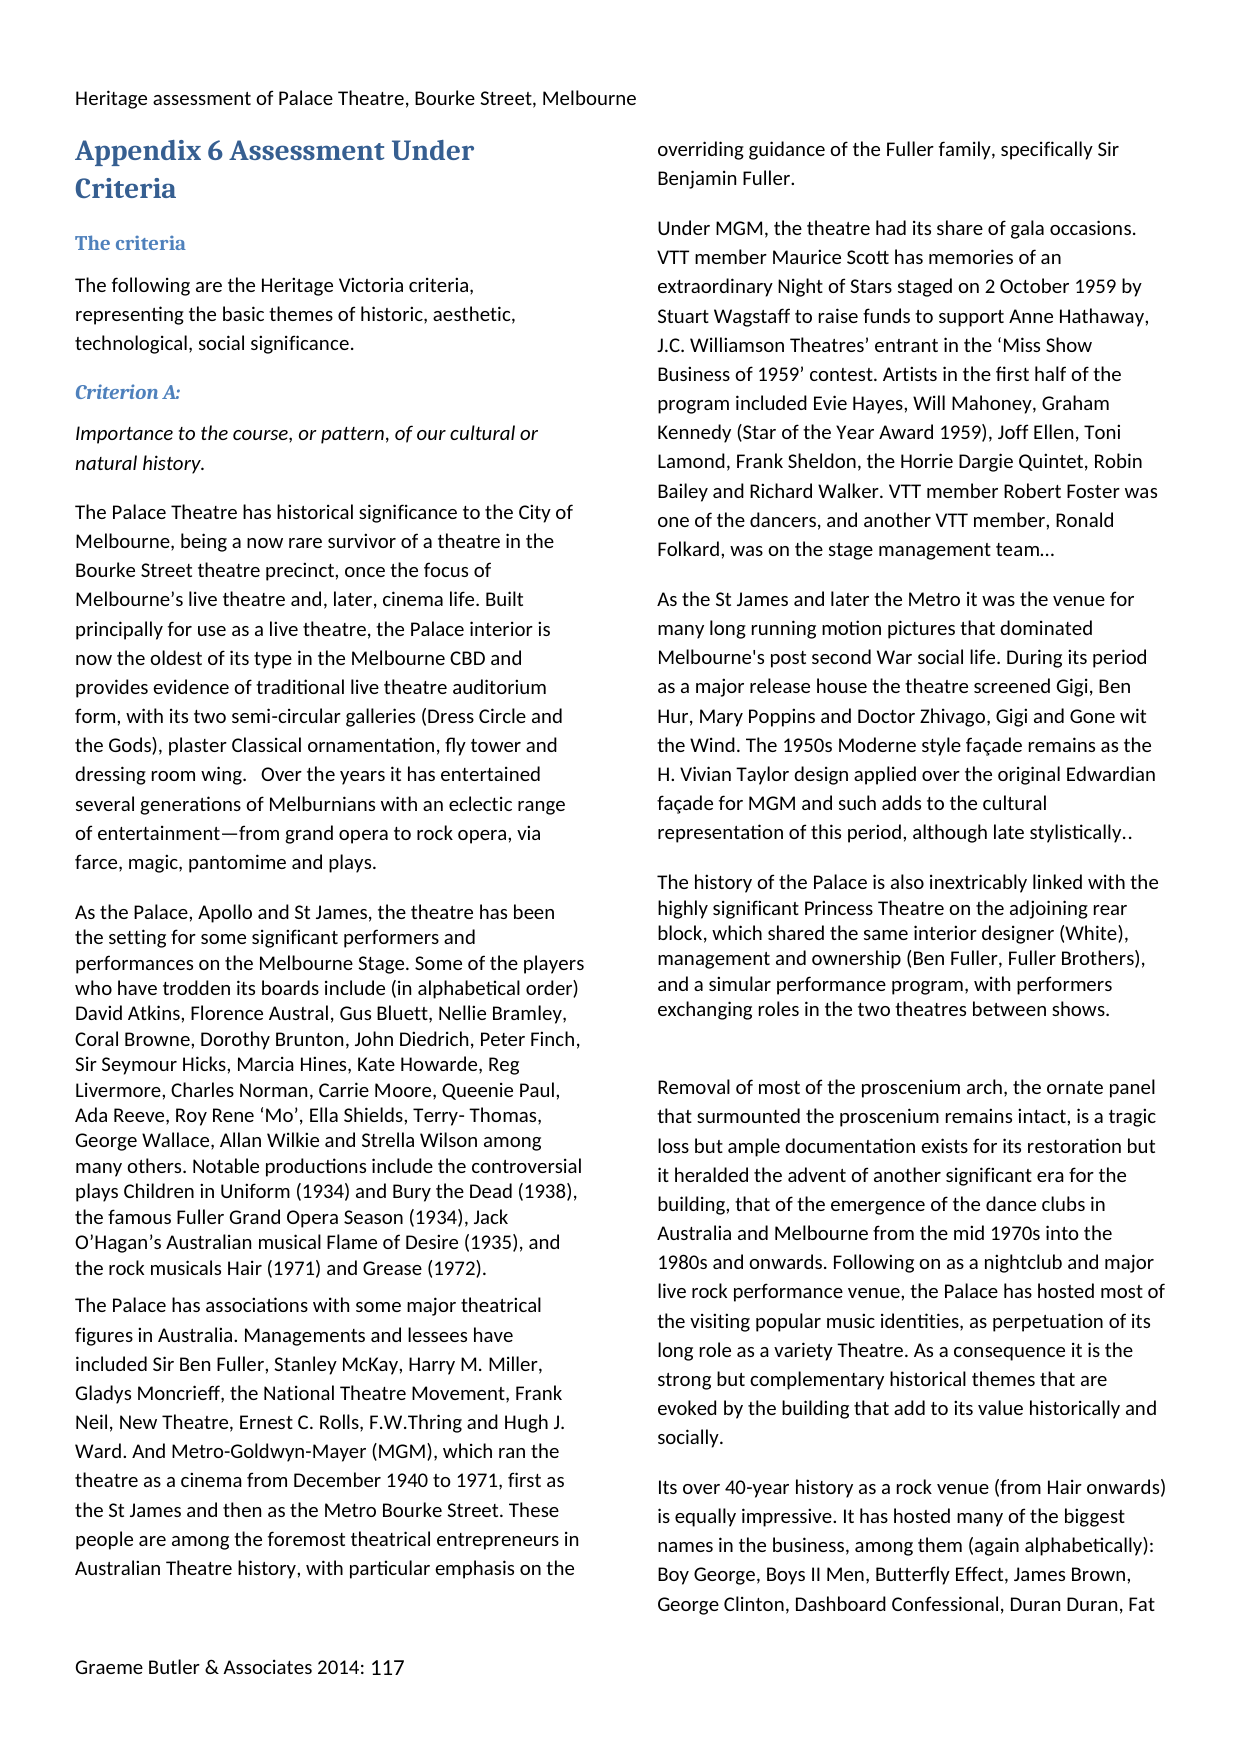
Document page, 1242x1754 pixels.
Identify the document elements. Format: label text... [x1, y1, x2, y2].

text Criteria [75, 172, 583, 206]
text The history of the Palace is also inextricably linked with the highly significant Princess Theatre on the adjoining rear block, which shared the same interior designer (White), management and ownership (Ben Fuller, Fuller Brothers), and a simular performance program, with performers exchanging roles in the two theatres between shows. [657, 869, 1163, 1022]
text As the St James and later the Metro it was the venue for many long running motion pictures that dominated Melbourne's post second War social life. During its period as a major release house the theatre screened Gigi, Ben Hur, Mary Poppins and Doctor Zhivago, Gigi and Gone wit the Wind. The 1950s Moderne style façade remains as the H. Vivian Taylor design applied over the original Edwardian façade for MGM and such adds to the cultural representation of this period, although late stylistically.. [657, 586, 1162, 845]
text The criteria [75, 232, 583, 256]
text Benjamin Fuller. [657, 165, 1179, 191]
text Appendix 6 Assessment Under [75, 134, 583, 167]
text The Palace has associations with some major theatrical figures in Australia. Managements and lessees have included Sir Ben Fuller, Stanley McKay, Harry M. Miller, Gladys Moncrieff, the National Theatre Movement, Frank Neil, New Theatre, Ernest C. Rolls, F.W.Thring and Hugh J. Ward. And Metro-Goldwyn-Mayer (MGM), which ran the theatre as a cinema from December 1940 to 1971, first as the St James and then as the Metro Bourke Street. These people are among the foremost theatrical entrepreneurs in Australian Theatre history, with particular emphasis on the [75, 1293, 582, 1581]
text Under MGM, the theatre had its share of gala occasions. VTT member Maurice Scott has memories of an extraordinary Night of Stars staged on 2 October 1959 by Stuart Wagstaff to raise funds to support Anne Hathaway, J.C. Williamson Theatres’ entrant in the ‘Miss Show Business of 1959’ contest. Artists in the first half of the program included Evie Hayes, Will Mahoney, Graham Kennedy (Star of the Year Award 1959), Joff Ellen, Toni Lamond, Frank Sheldon, the Horrie Dargie Quintet, Robin Bailey and Richard Walker. VTT member Robert Foster was one of the dancers, and another VTT member, Ronald Folkard, was on the stage management team… [657, 215, 1162, 562]
text The Palace Theatre has historical significance to the City of Melbourne, being a now rare survivor of a theatre in the Bourke Street theatre precinct, once the focus of Melbourne’s live theatre and, later, cinema life. Built principally for use as a live theatre, the Palace interior is now the oldest of its type in the Melbourne CBD and provides evidence of traditional live theatre auditorium form, with its two semi-circular galleries (Dress Circle and the Gods), plaster Classical ornamentation, fly tower and dressing room wing. Over the years it has entertained several generations of Melburnians with an eclectic range of entertainment—from grand opera to rock opera, via farce, magic, pantomime and plays. [75, 499, 576, 874]
text Criterion A: [75, 381, 583, 404]
text Its over 40-year history as a rock venue (from Hair onwards) is equally impressive. It has hosted many of the biggest names in the business, among them (again alphabetically): Boy George, Boys II Men, Butterfly Effect, James Brown, George Clinton, Dashboard Confessional, Duran Duran, Fat [657, 1474, 1171, 1616]
text As the Palace, Apollo and St James, the theatre has been the setting for some significant performers and performances on the Melbourne Stage. Some of the players who have trodden its boards include (in alphabetical order) David Atkins, Florence Austral, Gus Bluett, Nellie Bramley, Coral Browne, Dorothy Brunton, John Diedrich, Peter Finch, Sir Seymour Hicks, Marcia Hines, Kate Howarde, Reg Livermore, Charles Norman, Carrie Moore, Queenie Paul, Ada Reeve, Roy Rene ‘Mo’, Ella Shields, Terry- Thomas, George Wallace, Allan Wilkie and Strella Wilson among many others. Notable productions include the controversial plays Children in Uniform (1934) and Bury the Dead (1938), the famous Fuller Grand Opera Season (1934), Jack O’Hagan’s Australian musical Flame of Desire (1935), and the rock musicals Hair (1971) and Grease (1972). [75, 899, 587, 1280]
text 1980s and onwards. Following on as a nightclub and major live rock performance venue, the Palace has hosted most of the visiting popular music identities, as perpetuation of its long role as a variety Theatre. As a consequence it is the strong but complementary historical themes that are evoked by the building that add to its value historically and socially. [657, 1249, 1170, 1450]
text Removal of most of the proscenium arch, the ornate panel that surmounted the proscenium remains intact, is a tragic loss but ample documentation exists for its restoration but it heralded the advent of another significant era for the building, that of the emergence of the dance clubs in Australia and Melbourne from the mid 1970s into the [657, 1074, 1161, 1246]
text overriding guidance of the Fuller family, specifically Sir [657, 136, 1179, 161]
text The following are the Heritage Victoria criteria, representing the basic themes of historic, aesthetic, technological, social significance. [75, 272, 519, 356]
text Importance to the course, or pattern, of our cultural or natural history. [75, 421, 540, 475]
